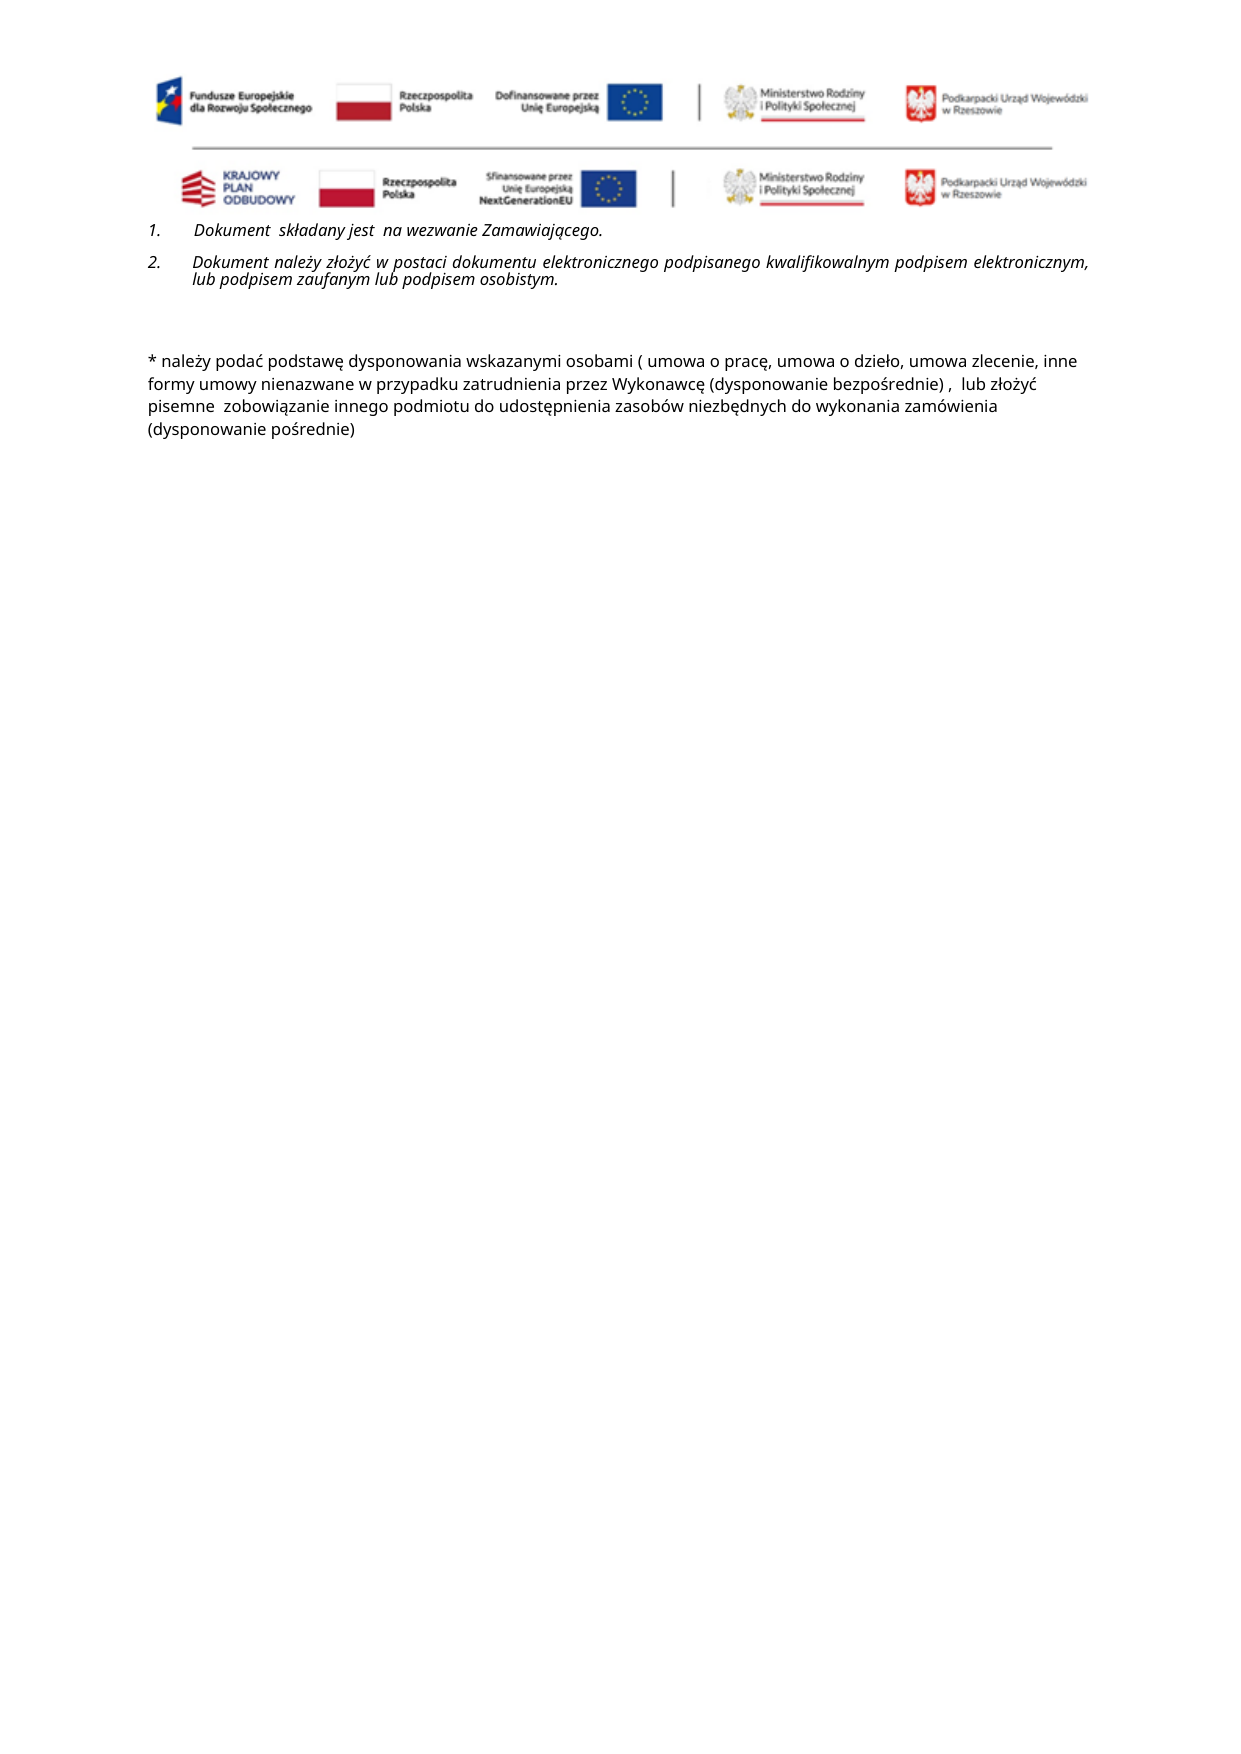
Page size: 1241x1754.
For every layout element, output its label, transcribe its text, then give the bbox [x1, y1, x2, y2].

picture [147, 73, 1093, 219]
list Dokument składany jest na wezwanie Zamawiającego. [148, 219, 1093, 242]
title * należy podać podstawę dysponowania wskazanymi osobami ( umowa o pracę, umowa o dzieło, umowa zlecenie, inne formy umowy nienazwane w przypadku zatrudnienia przez Wykonawcę (dysponowanie bezpośrednie) , lub złożyć pisemne zobowiązanie innego podmiotu do udostępnienia zasobów niezbędnych do wykonania zamówienia (dysponowanie pośrednie) [148, 349, 1093, 440]
list Dokument należy złożyć w postaci dokumentu elektronicznego podpisanego kwalifikowalnym podpisem elektronicznym, lub podpisem zaufanym lub podpisem osobistym. [148, 254, 1093, 291]
